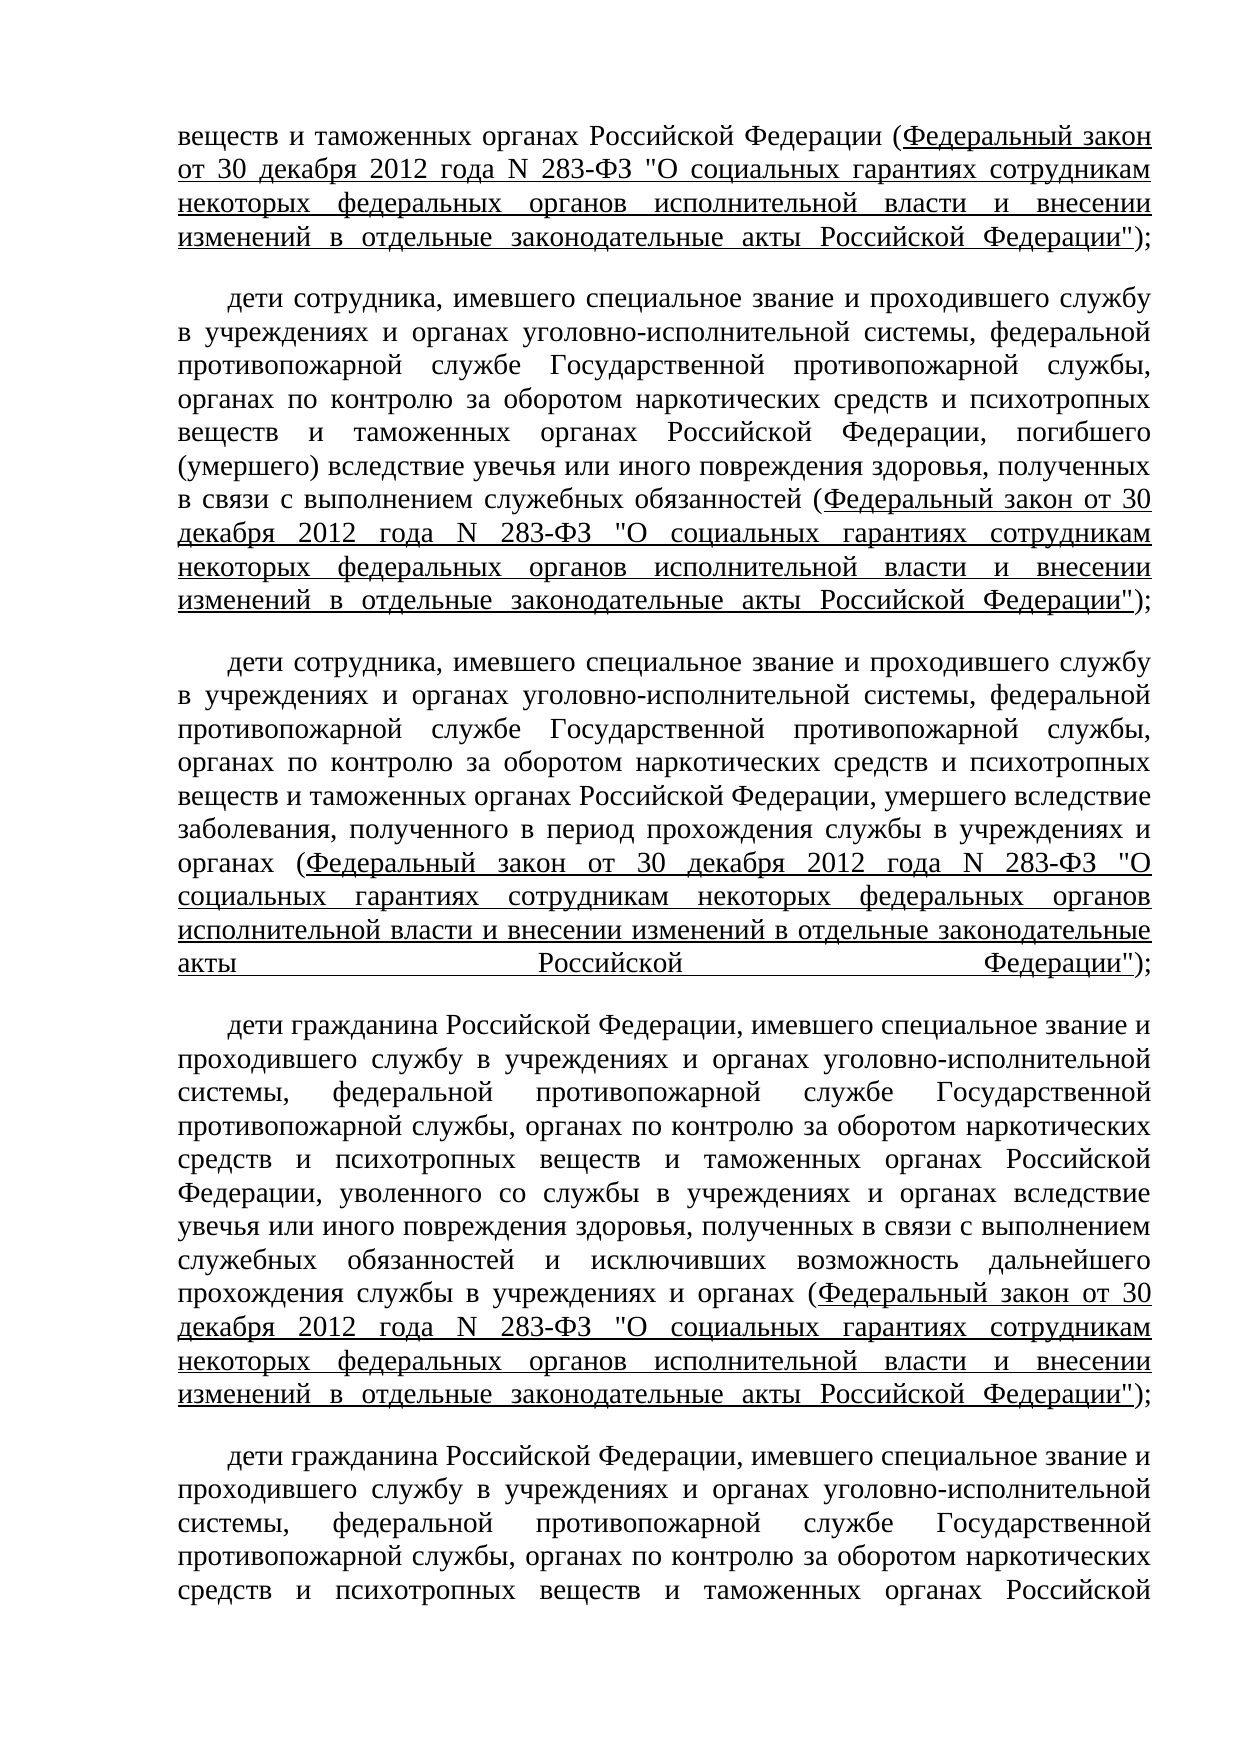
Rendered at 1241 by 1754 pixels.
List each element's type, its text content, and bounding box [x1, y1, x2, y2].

text дети сотрудника, имевшего специальное звание и проходившего службу в учреждениях и органах уголовно-исполнительной системы, федеральной противопожарной службе Государственной противопожарной службы, органах по контролю за оборотом наркотических средств и психотропных веществ и таможенных органах Российской Федерации, умершего вследствие заболевания, полученного в период прохождения службы в учреждениях и органах (Федеральный закон от 30 декабря 2012 года N 283-ФЗ "О социальных гарантиях сотрудникам некоторых федеральных органов исполнительной власти и внесении изменений в отдельные законодательные акты Российской Федерации"); [177, 644, 1152, 908]
text дети сотрудника, имевшего специальное звание и проходившего службу в учреждениях и органах уголовно-исполнительной системы, федеральной противопожарной службе Государственной противопожарной службы, органах по контролю за оборотом наркотических средств и психотропных веществ и таможенных органах Российской Федерации, погибшего (умершего) вследствие увечья или иного повреждения здоровья, полученных в связи с выполнением служебных обязанностей (Федеральный закон от 30 декабря 2012 года N 283-ФЗ "О социальных гарантиях сотрудникам некоторых федеральных органов исполнительной власти и внесении изменений в отдельные законодательные акты Российской Федерации"); [177, 280, 1152, 544]
text дети гражданина Российской Федерации, имевшего специальное звание и проходившего службу в учреждениях и органах уголовно-исполнительной системы, федеральной противопожарной службе Государственной противопожарной службы, органах по контролю за оборотом наркотических средств и психотропных веществ и таможенных органах Российской Федерации, уволенного со службы в учреждениях и органах вследствие увечья или иного повреждения здоровья, полученных в связи с выполнением служебных обязанностей и исключивших возможность дальнейшего прохождения службы в учреждениях и органах (Федеральный закон от 30 декабря 2012 года N 283-ФЗ "О социальных гарантиях сотрудникам некоторых федеральных органов исполнительной власти и внесении изменений в отдельные законодательные акты Российской Федерации"); [177, 1373, 1152, 1438]
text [177, 1438, 1152, 1605]
text дети сотрудника, имевшего специальное звание и проходившего службу в учреждениях и органах уголовно-исполнительной системы, федеральной противопожарной службе Государственной противопожарной службы, органах по контролю за оборотом наркотических средств и психотропных веществ и таможенных органах Российской Федерации, умершего вследствие заболевания, полученного в период прохождения службы в учреждениях и органах (Федеральный закон от 30 декабря 2012 года N 283-ФЗ "О социальных гарантиях сотрудникам некоторых федеральных органов исполнительной власти и внесении изменений в отдельные законодательные акты Российской Федерации"); [177, 942, 1152, 1007]
text дети сотрудника, имевшего специальное звание и проходившего службу в учреждениях и органах уголовно-исполнительной системы, федеральной противопожарной службе Государственной противопожарной службы, органах по контролю за оборотом наркотических средств и психотропных веществ и таможенных органах Российской Федерации, погибшего (умершего) вследствие увечья или иного повреждения здоровья, полученных в связи с выполнением служебных обязанностей (Федеральный закон от 30 декабря 2012 года N 283-ФЗ "О социальных гарантиях сотрудникам некоторых федеральных органов исполнительной власти и внесении изменений в отдельные законодательные акты Российской Федерации"); [177, 579, 1152, 644]
text дети гражданина Российской Федерации, имевшего специальное звание и проходившего службу в учреждениях и органах уголовно-исполнительной системы, федеральной противопожарной службе Государственной противопожарной службы, органах по контролю за оборотом наркотических средств и психотропных веществ и таможенных органах Российской Федерации, уволенного со службы в учреждениях и органах вследствие увечья или иного повреждения здоровья, полученных в связи с выполнением служебных обязанностей и исключивших возможность дальнейшего прохождения службы в учреждениях и органах (Федеральный закон от 30 декабря 2012 года N 283-ФЗ "О социальных гарантиях сотрудникам некоторых федеральных органов исполнительной власти и внесении изменений в отдельные законодательные акты Российской Федерации"); [177, 1007, 1152, 1338]
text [177, 118, 1152, 214]
